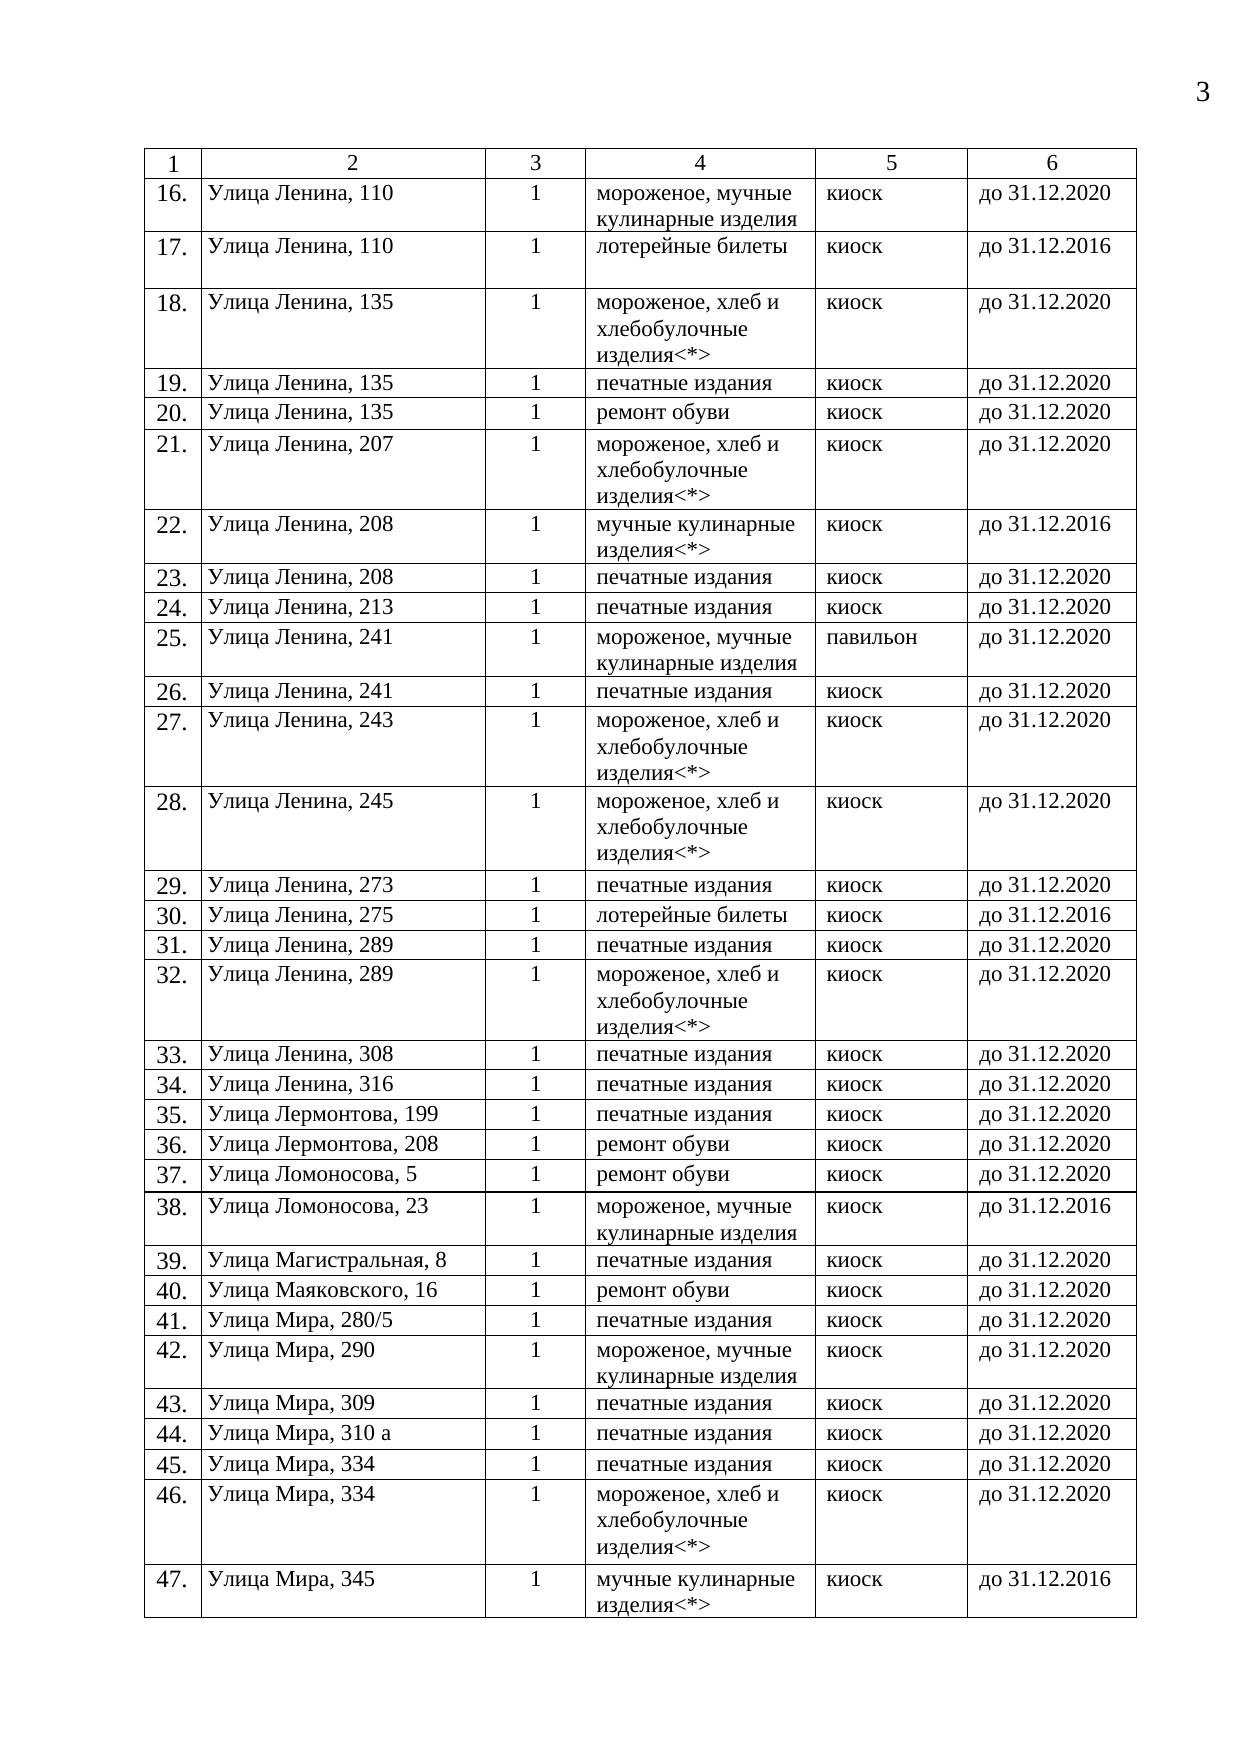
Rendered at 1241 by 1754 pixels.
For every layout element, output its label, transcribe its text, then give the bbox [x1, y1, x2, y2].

table_cell лотерейные билеты [586, 901, 815, 929]
table_cell Улица Мира, 345 [202, 1565, 485, 1617]
table_cell киоск [816, 707, 967, 786]
table_cell 1 [486, 564, 585, 592]
table_cell до 31.12.2020 [968, 564, 1136, 592]
table_cell до 31.12.2020 [968, 1070, 1136, 1099]
table_cell Улица Ленина, 241 [202, 623, 485, 676]
table_cell [145, 430, 201, 509]
table_cell киоск [816, 1565, 967, 1617]
table_cell [145, 1070, 201, 1099]
table_cell [145, 1306, 201, 1334]
table_cell 1 [486, 1450, 585, 1479]
table_cell мучные кулинарные изделия<*> [586, 510, 815, 562]
table_cell Улица Мира, 309 [202, 1389, 485, 1418]
table_cell ремонт обуви [586, 1160, 815, 1191]
table_cell киоск [816, 931, 967, 959]
table_header 2 [202, 149, 485, 177]
table_cell печатные издания [586, 369, 815, 397]
table_cell ремонт обуви [586, 1130, 815, 1159]
table_cell [145, 398, 201, 428]
table_cell до 31.12.2020 [968, 1100, 1136, 1129]
table_cell 1 [486, 1480, 585, 1563]
table_cell киоск [816, 289, 967, 367]
table_cell 1 [486, 871, 585, 900]
table_cell до 31.12.2016 [968, 1193, 1136, 1245]
table_cell печатные издания [586, 564, 815, 592]
table_cell 1 [486, 677, 585, 706]
table_cell Улица Мира, 310 а [202, 1419, 485, 1449]
table_cell киоск [816, 1130, 967, 1159]
table_cell до 31.12.2020 [968, 1336, 1136, 1388]
table_cell Улица Ленина, 213 [202, 593, 485, 622]
table_cell [145, 232, 201, 287]
table_cell [145, 677, 201, 706]
table_header 1 [145, 149, 201, 177]
table_cell [145, 1246, 201, 1275]
table_cell [145, 1565, 201, 1617]
table_cell печатные издания [586, 931, 815, 959]
table_cell до 31.12.2016 [968, 510, 1136, 562]
table_cell 1 [486, 1041, 585, 1069]
table_cell до 31.12.2016 [968, 1565, 1136, 1617]
table_cell мороженое, хлеб и хлебобулочные изделия<*> [586, 960, 815, 1039]
table_cell [145, 960, 201, 1039]
table_cell [145, 1389, 201, 1418]
table_cell до 31.12.2020 [968, 1306, 1136, 1334]
table_cell до 31.12.2020 [968, 1450, 1136, 1479]
table_cell Улица Ленина, 208 [202, 510, 485, 562]
table_cell киоск [816, 787, 967, 870]
table_cell киоск [816, 179, 967, 231]
table_cell 1 [486, 1276, 585, 1305]
table_cell [145, 510, 201, 562]
table_cell [145, 901, 201, 929]
table_cell печатные издания [586, 1246, 815, 1275]
table_cell киоск [816, 1336, 967, 1388]
table_cell мороженое, мучные кулинарные изделия [586, 1336, 815, 1388]
table_cell [145, 1450, 201, 1479]
table_cell до 31.12.2016 [968, 232, 1136, 287]
table_cell 1 [486, 430, 585, 509]
table_cell [145, 1160, 201, 1191]
table_cell 1 [486, 1246, 585, 1275]
table_cell Улица Ленина, 289 [202, 931, 485, 959]
table_cell Улица Ленина, 289 [202, 960, 485, 1039]
table_cell Улица Ленина, 207 [202, 430, 485, 509]
table_cell мороженое, мучные кулинарные изделия [586, 1193, 815, 1245]
table_cell киоск [816, 901, 967, 929]
table_cell [145, 871, 201, 900]
table_cell 1 [486, 1336, 585, 1388]
table_cell 1 [486, 960, 585, 1039]
table_cell 1 [486, 398, 585, 428]
table_cell до 31.12.2020 [968, 1160, 1136, 1191]
table_cell Улица Магистральная, 8 [202, 1246, 485, 1275]
table_cell киоск [816, 1041, 967, 1069]
table_cell Улица Ленина, 110 [202, 232, 485, 287]
table_cell Улица Ленина, 241 [202, 677, 485, 706]
table_cell ремонт обуви [586, 1276, 815, 1305]
table_cell 1 [486, 787, 585, 870]
table_cell до 31.12.2020 [968, 1389, 1136, 1418]
table_cell мучные кулинарные изделия<*> [586, 1565, 815, 1617]
table_cell Улица Ленина, 308 [202, 1041, 485, 1069]
table_cell [145, 179, 201, 231]
table_cell [145, 1419, 201, 1449]
table_cell 1 [486, 289, 585, 367]
table_cell Улица Ленина, 275 [202, 901, 485, 929]
table_cell киоск [816, 1419, 967, 1449]
table_cell киоск [816, 871, 967, 900]
table_cell [145, 931, 201, 959]
table_cell Улица Мира, 334 [202, 1450, 485, 1479]
table_cell [145, 593, 201, 622]
table_cell Улица Ломоносова, 23 [202, 1193, 485, 1245]
table_cell киоск [816, 593, 967, 622]
table_cell [145, 1130, 201, 1159]
table_cell до 31.12.2020 [968, 1480, 1136, 1563]
table_cell 1 [486, 510, 585, 562]
table_cell киоск [816, 1070, 967, 1099]
table_cell 1 [486, 593, 585, 622]
table_header 3 [486, 149, 585, 177]
table_cell до 31.12.2020 [968, 179, 1136, 231]
table_cell [145, 1276, 201, 1305]
table_cell печатные издания [586, 1389, 815, 1418]
table_cell Улица Ленина, 316 [202, 1070, 485, 1099]
table_cell киоск [816, 1160, 967, 1191]
table_cell до 31.12.2020 [968, 369, 1136, 397]
table_cell киоск [816, 1100, 967, 1129]
table_cell 1 [486, 232, 585, 287]
table_cell Улица Ленина, 208 [202, 564, 485, 592]
table_cell киоск [816, 1306, 967, 1334]
table_cell киоск [816, 510, 967, 562]
table_cell [145, 369, 201, 397]
table_cell 1 [486, 1565, 585, 1617]
table_cell Улица Ленина, 273 [202, 871, 485, 900]
table_cell [145, 564, 201, 592]
table_cell 1 [486, 931, 585, 959]
table_cell мороженое, мучные кулинарные изделия [586, 623, 815, 676]
table_cell Улица Ленина, 135 [202, 289, 485, 367]
table_cell до 31.12.2020 [968, 430, 1136, 509]
table_cell 1 [486, 901, 585, 929]
table_cell Улица Ленина, 135 [202, 369, 485, 397]
table_cell мороженое, хлеб и хлебобулочные изделия<*> [586, 707, 815, 786]
table_cell 1 [486, 1193, 585, 1245]
table_cell Улица Ленина, 110 [202, 179, 485, 231]
table_cell киоск [816, 398, 967, 428]
table_cell мороженое, мучные кулинарные изделия [586, 179, 815, 231]
table_cell 1 [486, 623, 585, 676]
table_cell киоск [816, 564, 967, 592]
table_header 6 [968, 149, 1136, 177]
table_cell до 31.12.2020 [968, 1041, 1136, 1069]
table_cell мороженое, хлеб и хлебобулочные изделия<*> [586, 430, 815, 509]
table_header 5 [816, 149, 967, 177]
table_cell 1 [486, 1389, 585, 1418]
table_cell печатные издания [586, 1450, 815, 1479]
table_cell [145, 1336, 201, 1388]
table_cell Улица Ленина, 243 [202, 707, 485, 786]
table_cell [145, 289, 201, 367]
table_cell печатные издания [586, 593, 815, 622]
table_cell киоск [816, 1480, 967, 1563]
table_cell киоск [816, 1246, 967, 1275]
table_cell Улица Ломоносова, 5 [202, 1160, 485, 1191]
table_cell [145, 1041, 201, 1069]
table_cell лотерейные билеты [586, 232, 815, 287]
table_cell печатные издания [586, 1419, 815, 1449]
table_cell Улица Ленина, 245 [202, 787, 485, 870]
table_cell до 31.12.2020 [968, 1419, 1136, 1449]
table_cell [145, 1480, 201, 1563]
table_cell до 31.12.2020 [968, 593, 1136, 622]
table_cell киоск [816, 1450, 967, 1479]
table_cell печатные издания [586, 871, 815, 900]
table_cell киоск [816, 232, 967, 287]
table_cell [145, 623, 201, 676]
table_cell ремонт обуви [586, 398, 815, 428]
table_cell киоск [816, 430, 967, 509]
table_cell Улица Мира, 334 [202, 1480, 485, 1563]
table_cell 1 [486, 1100, 585, 1129]
table_header 4 [586, 149, 815, 177]
table_cell киоск [816, 1389, 967, 1418]
table_cell до 31.12.2020 [968, 871, 1136, 900]
table_cell до 31.12.2020 [968, 677, 1136, 706]
table_cell 1 [486, 707, 585, 786]
table_cell мороженое, хлеб и хлебобулочные изделия<*> [586, 289, 815, 367]
table_cell киоск [816, 960, 967, 1039]
table_cell до 31.12.2020 [968, 1246, 1136, 1275]
table_cell 1 [486, 1306, 585, 1334]
table_cell [145, 787, 201, 870]
table_cell киоск [816, 677, 967, 706]
table_cell мороженое, хлеб и хлебобулочные изделия<*> [586, 787, 815, 870]
table_cell 1 [486, 1130, 585, 1159]
table_cell киоск [816, 1276, 967, 1305]
table_cell павильон [816, 623, 967, 676]
table_cell 1 [486, 1070, 585, 1099]
table_cell [145, 1193, 201, 1245]
table_cell до 31.12.2020 [968, 707, 1136, 786]
table_cell печатные издания [586, 1041, 815, 1069]
table_cell Улица Ленина, 135 [202, 398, 485, 428]
table_cell 1 [486, 369, 585, 397]
table_cell Улица Маяковского, 16 [202, 1276, 485, 1305]
table_cell печатные издания [586, 677, 815, 706]
table_cell киоск [816, 1193, 967, 1245]
table_cell [145, 1100, 201, 1129]
table_cell печатные издания [586, 1100, 815, 1129]
table_cell 1 [486, 1419, 585, 1449]
table_cell Улица Мира, 290 [202, 1336, 485, 1388]
table_cell до 31.12.2020 [968, 787, 1136, 870]
table_cell Улица Лермонтова, 208 [202, 1130, 485, 1159]
table_cell печатные издания [586, 1070, 815, 1099]
table_cell [145, 707, 201, 786]
table_cell печатные издания [586, 1306, 815, 1334]
table_cell до 31.12.2020 [968, 398, 1136, 428]
table_cell до 31.12.2020 [968, 1276, 1136, 1305]
table_cell до 31.12.2020 [968, 1130, 1136, 1159]
table_cell 1 [486, 1160, 585, 1191]
table_cell киоск [816, 369, 967, 397]
table_cell до 31.12.2020 [968, 289, 1136, 367]
table_cell мороженое, хлеб и хлебобулочные изделия<*> [586, 1480, 815, 1563]
table_cell до 31.12.2016 [968, 901, 1136, 929]
table_cell до 31.12.2020 [968, 623, 1136, 676]
table_cell Улица Мира, 280/5 [202, 1306, 485, 1334]
table_cell Улица Лермонтова, 199 [202, 1100, 485, 1129]
table_cell до 31.12.2020 [968, 931, 1136, 959]
table_cell до 31.12.2020 [968, 960, 1136, 1039]
table_cell 1 [486, 179, 585, 231]
